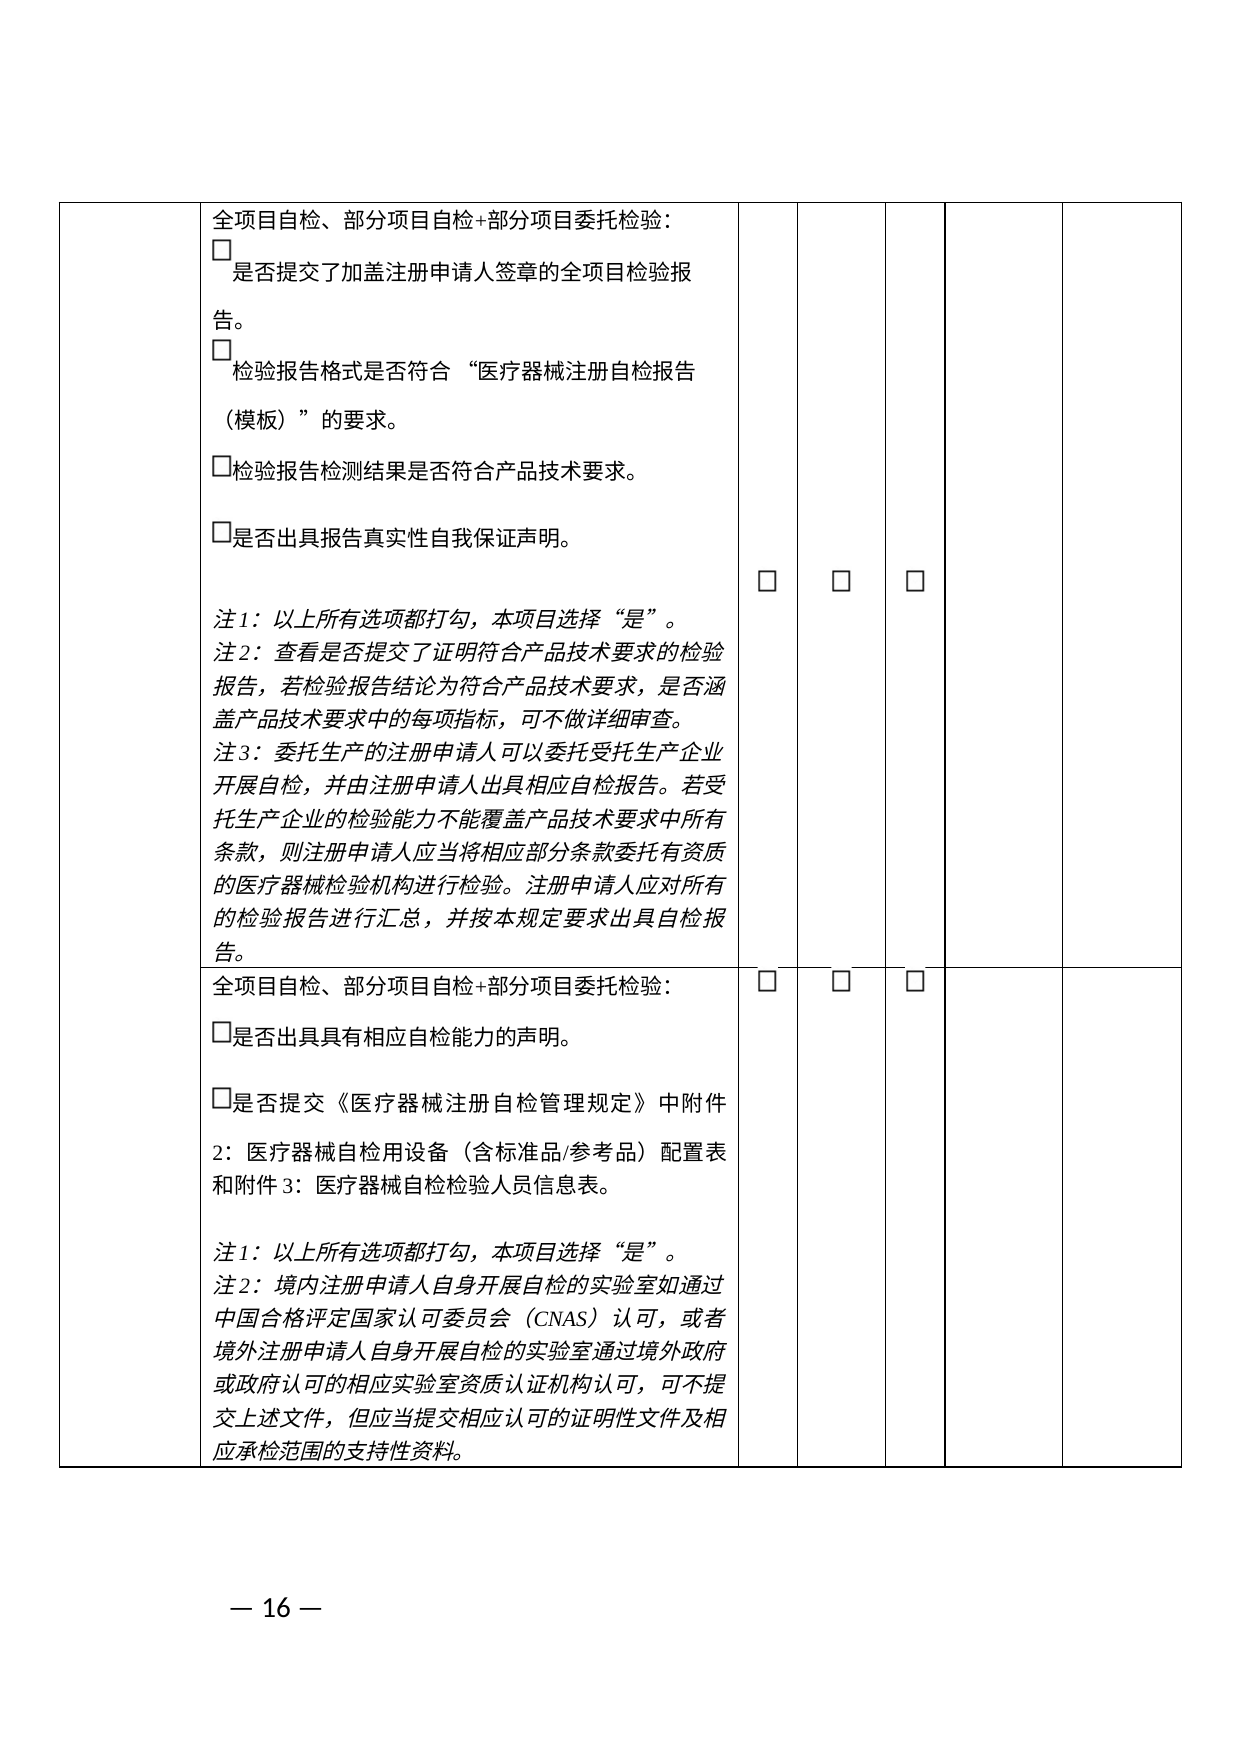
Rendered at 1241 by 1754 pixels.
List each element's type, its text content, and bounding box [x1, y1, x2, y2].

picture [212, 335, 233, 364]
picture [905, 966, 926, 995]
table_cell [886, 968, 944, 1466]
table_cell [1063, 203, 1181, 967]
picture [212, 517, 233, 546]
picture [212, 1083, 233, 1112]
table_cell [798, 203, 885, 967]
picture [757, 966, 778, 995]
picture [212, 1017, 233, 1046]
table_cell [739, 203, 797, 967]
table_cell [886, 203, 944, 967]
picture [831, 566, 852, 595]
picture [905, 566, 926, 595]
picture [212, 451, 233, 480]
picture [757, 566, 778, 595]
table_cell [1063, 968, 1181, 1466]
table_cell 全项目自检、部分项目自检+部分项目委托检验： 是否出具具有相应自检能力的声明。 是否提交《医疗器械注册自检管理规定》中附件2：医疗器械自检用设备（含标准品/参考品）配置表和附件3：医疗器械自检检验人员信息表。 注1：以上所有选项都打勾，本项目选择“是”。 注2：境内注册申请人自身开展自检的实验室如通过中国合格评定国家认可委员会（CNAS）认可，或者境外注册申请人自身开展自检的实验室通过境外政府或政府认可的相应实验室资质认证机构认可，可不提交上述文件，但应当提交相应认可的证明性文件及相应承检范围的支持性资料。 [201, 968, 738, 1466]
table_cell [946, 203, 1062, 967]
table_cell [739, 968, 797, 1466]
table_cell 全项目自检、部分项目自检+部分项目委托检验： 是否提交了加盖注册申请人签章的全项目检验报告。 检验报告格式是否符合 “医疗器械注册自检报告（模板）”的要求。 检验报告检测结果是否符合产品技术要求。 是否出具报告真实性自我保证声明。 注1：以上所有选项都打勾，本项目选择“是”。 注2：查看是否提交了证明符合产品技术要求的检验报告，若检验报告结论为符合产品技术要求，是否涵盖产品技术要求中的每项指标，可不做详细审查。 注3：委托生产的注册申请人可以委托受托生产企业开展自检，并由注册申请人出具相应自检报告。若受托生产企业的检验能力不能覆盖产品技术要求中所有条款，则注册申请人应当将相应部分条款委托有资质的医疗器械检验机构进行检验。注册申请人应对所有的检验报告进行汇总，并按本规定要求出具自检报告。 [201, 203, 738, 967]
picture [212, 236, 233, 264]
table_cell [946, 968, 1062, 1466]
picture [831, 966, 852, 995]
table_cell [798, 968, 885, 1466]
